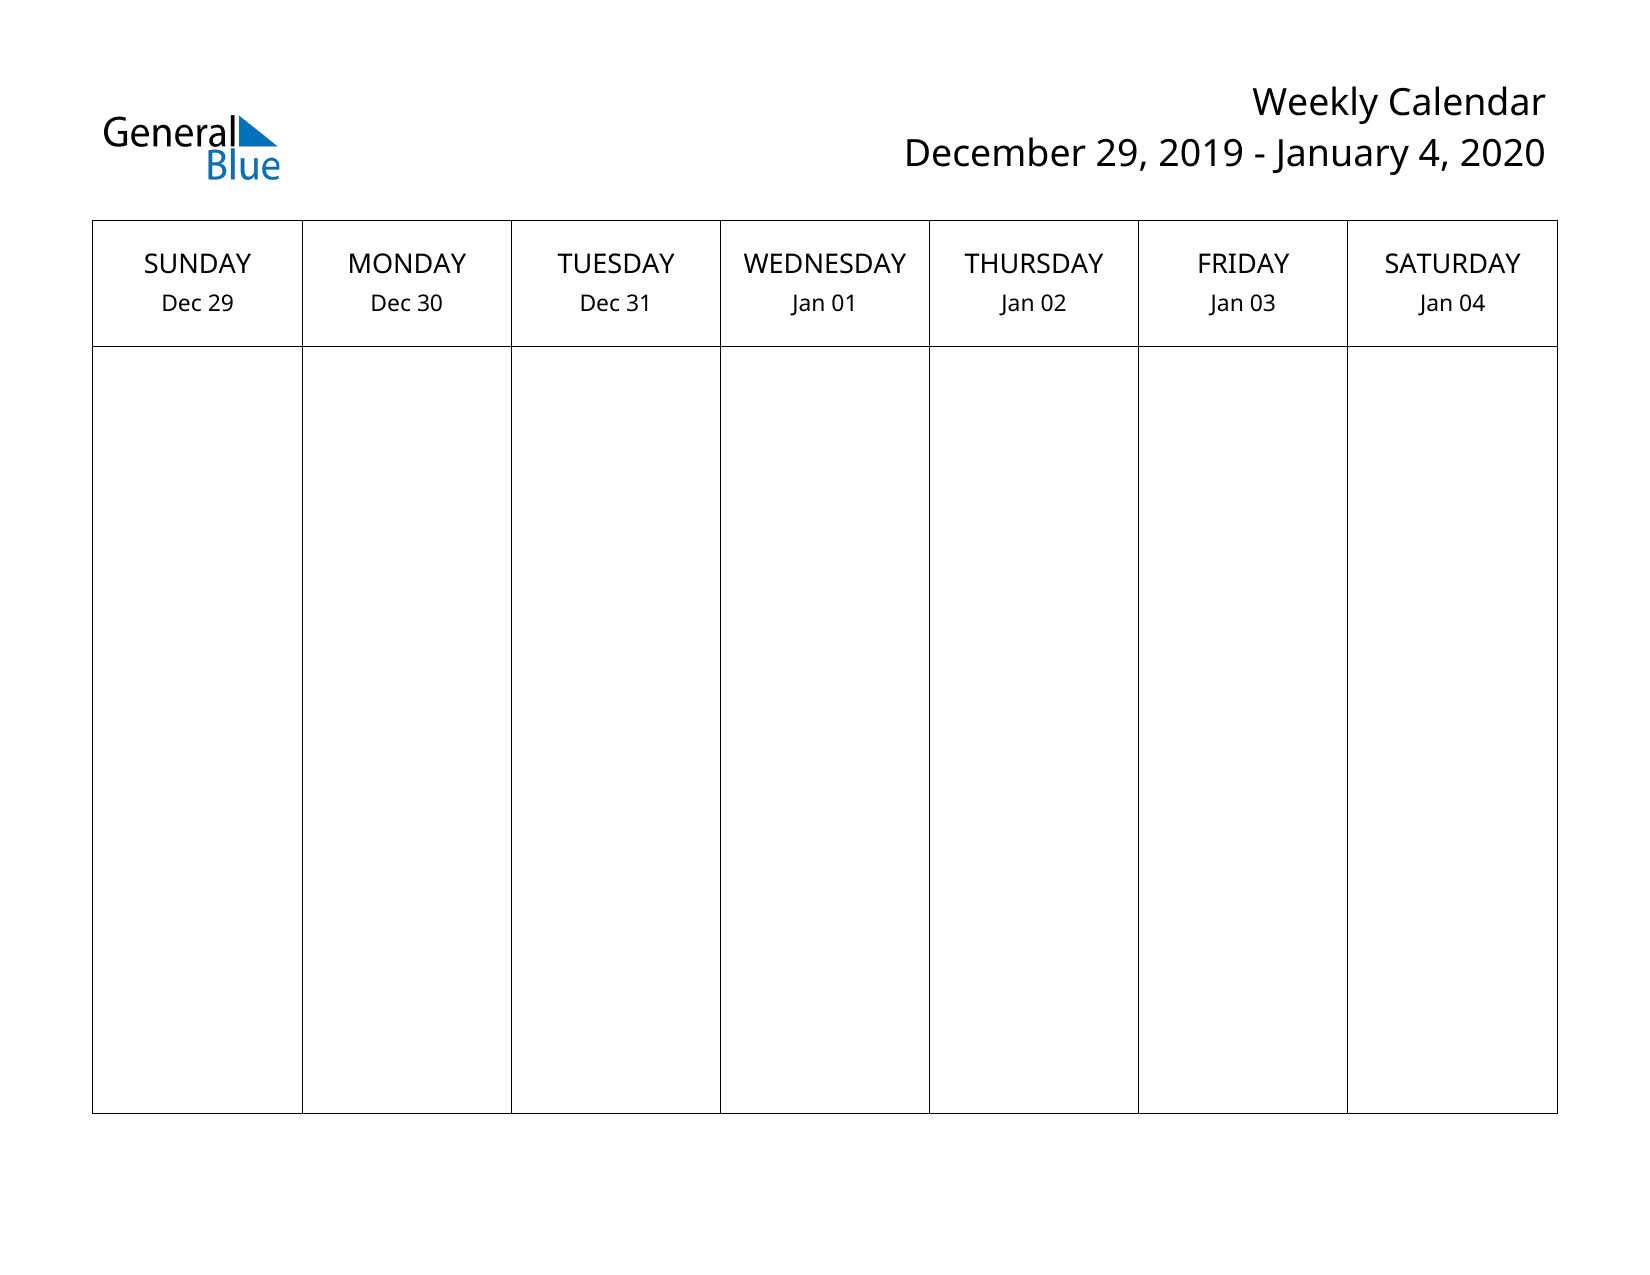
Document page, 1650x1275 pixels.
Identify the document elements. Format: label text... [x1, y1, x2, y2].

table_cell WEDNESDAY Jan 01 [721, 221, 929, 346]
picture [104, 115, 280, 180]
table_cell [1348, 347, 1557, 1113]
table_cell MONDAY Dec 30 [303, 221, 511, 346]
table_cell TUESDAY Dec 31 [512, 221, 720, 346]
table_header Weekly Calendar December 29, 2019 - January 4, 2020 [302, 75, 1557, 220]
table_cell SUNDAY Dec 29 [93, 221, 302, 346]
table_cell [1139, 347, 1347, 1113]
table_cell THURSDAY Jan 02 [930, 221, 1138, 346]
table_cell [930, 347, 1138, 1113]
table_cell [93, 347, 302, 1113]
table_header [93, 75, 302, 220]
table_cell SATURDAY Jan 04 [1348, 221, 1557, 346]
table_cell [721, 347, 929, 1113]
table_cell [512, 347, 720, 1113]
table_cell [303, 347, 511, 1113]
table_cell FRIDAY Jan 03 [1139, 221, 1347, 346]
